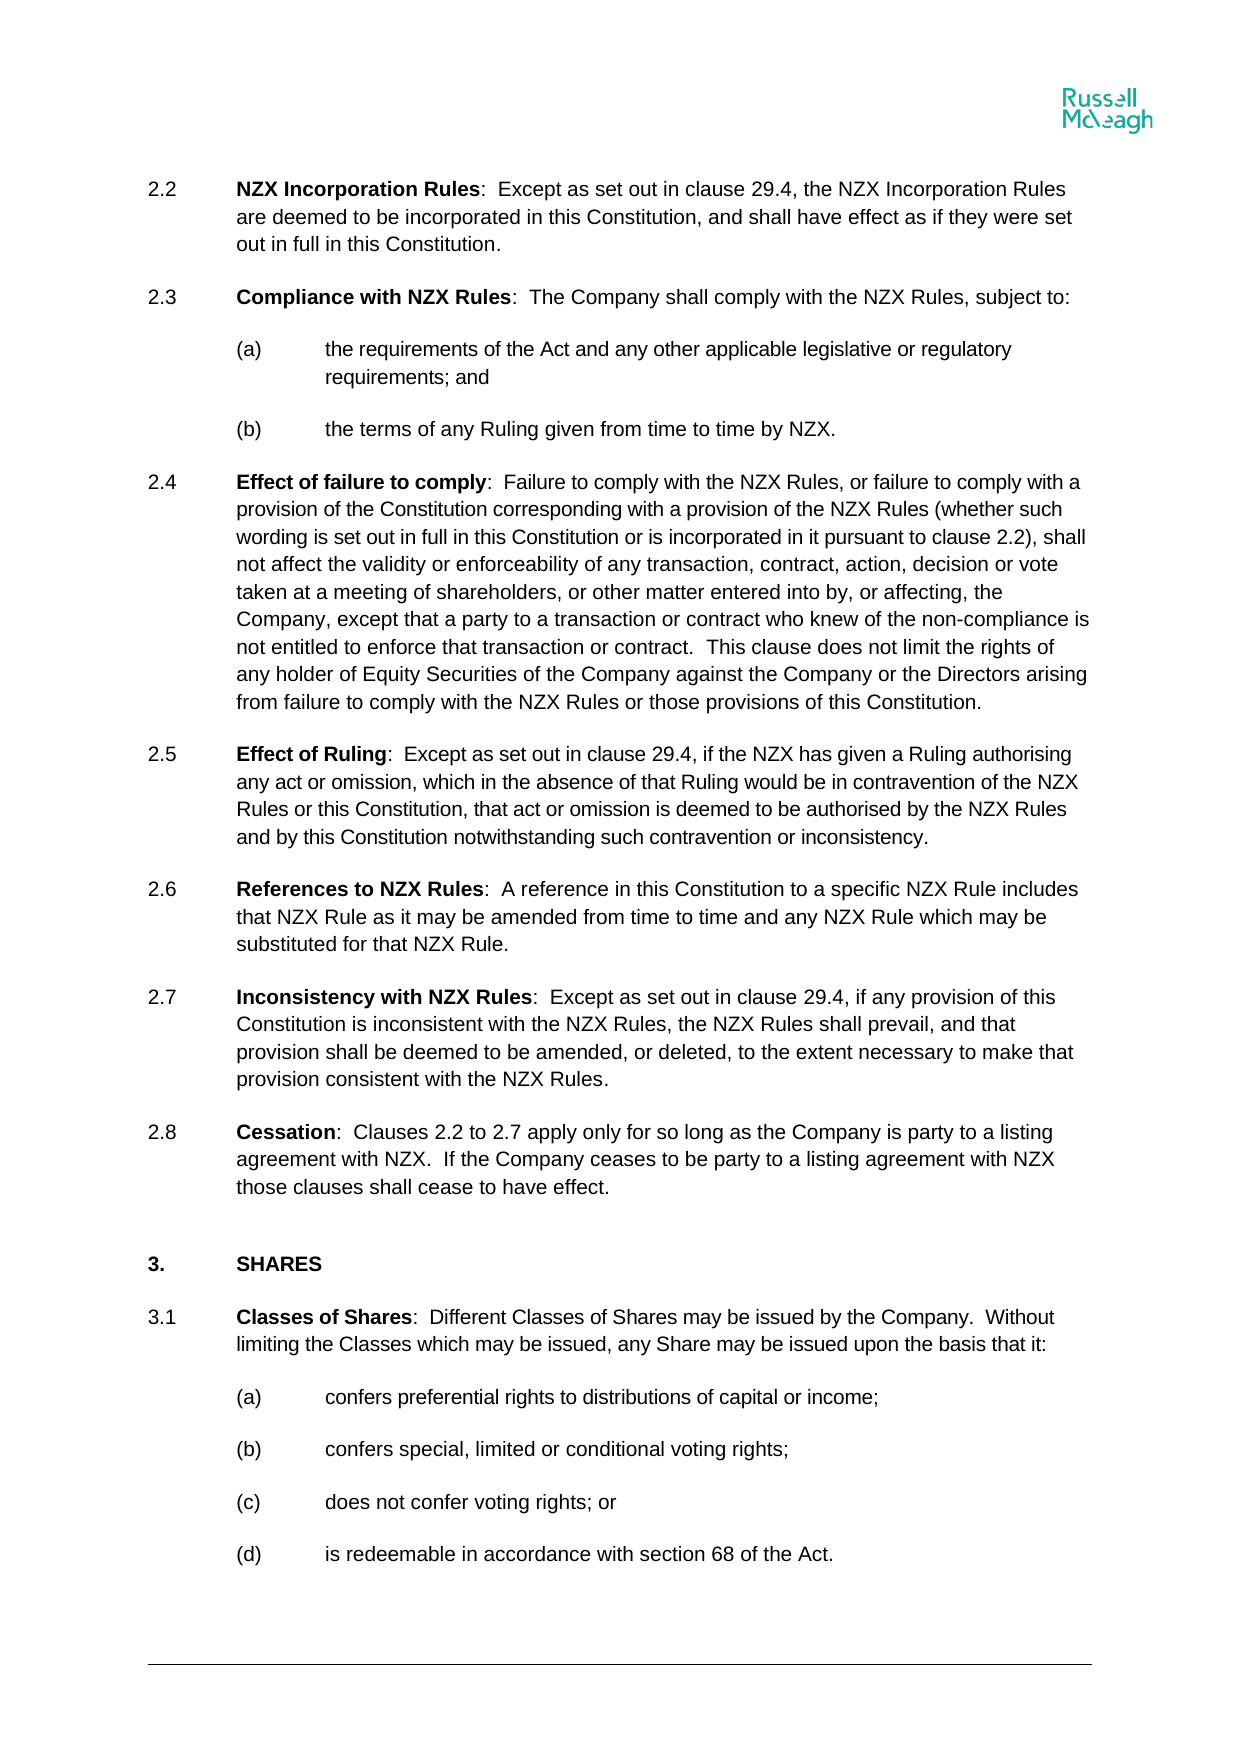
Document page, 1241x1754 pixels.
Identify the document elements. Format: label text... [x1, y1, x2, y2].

subtitle Classes of Shares: Different Classes of Shares may be issued by the Company. Without limiting the Classes which may be issued, any Share may be issued upon the basis that it: [148, 1305, 1092, 1356]
subtitle References to NZX Rules: A reference in this Constitution to a specific NZX Rule includes that NZX Rule as it may be amended from time to time and any NZX Rule which may be substituted for that NZX Rule. [148, 877, 1092, 956]
subtitle SHARES [148, 1252, 1092, 1276]
subtitle Compliance with NZX Rules: The Company shall comply with the NZX Rules, subject to: [148, 285, 1092, 309]
subtitle does not confer voting rights; or [236, 1490, 1092, 1514]
subtitle the requirements of the Act and any other applicable legislative or regulatory requirements; and [236, 337, 1092, 389]
subtitle Cessation: Clauses 2.2 to 2.7 apply only for so long as the Company is party to a listing agreement with NZX. If the Company ceases to be party to a listing agreement with NZX those clauses shall cease to have effect. [148, 1120, 1092, 1199]
subtitle NZX Incorporation Rules: Except as set out in clause 29.4, the NZX Incorporation Rules are deemed to be incorporated in this Constitution, and shall have effect as if they were set out in full in this Constitution. [148, 177, 1092, 256]
subtitle Effect of failure to comply: Failure to comply with the NZX Rules, or failure to comply with a provision of the Constitution corresponding with a provision of the NZX Rules (whether such wording is set out in full in this Constitution or is incorporated in it pursuant to clause 2.2), shall not affect the validity or enforceability of any transaction, contract, action, decision or vote taken at a meeting of shareholders, or other matter entered into by, or affecting, the Company, except that a party to a transaction or contract who knew of the non-compliance is not entitled to enforce that transaction or contract. This clause does not limit the rights of any holder of Equity Securities of the Company against the Company or the Directors arising from failure to comply with the NZX Rules or those provisions of this Constitution. [148, 470, 1092, 714]
subtitle is redeemable in accordance with section 68 of the Act. [236, 1542, 1092, 1566]
subtitle confers special, limited or conditional voting rights; [236, 1437, 1092, 1461]
subtitle confers preferential rights to distributions of capital or income; [236, 1385, 1092, 1409]
subtitle Inconsistency with NZX Rules: Except as set out in clause 29.4, if any provision of this Constitution is inconsistent with the NZX Rules, the NZX Rules shall prevail, and that provision shall be deemed to be amended, or deleted, to the extent necessary to make that provision consistent with the NZX Rules. [148, 985, 1092, 1091]
subtitle the terms of any Ruling given from time to time by NZX. [236, 417, 1092, 441]
subtitle Effect of Ruling: Except as set out in clause 29.4, if the NZX has given a Ruling authorising any act or omission, which in the absence of that Ruling would be in contravention of the NZX Rules or this Constitution, that act or omission is deemed to be authorised by the NZX Rules and by this Constitution notwithstanding such contravention or inconsistency. [148, 742, 1092, 849]
